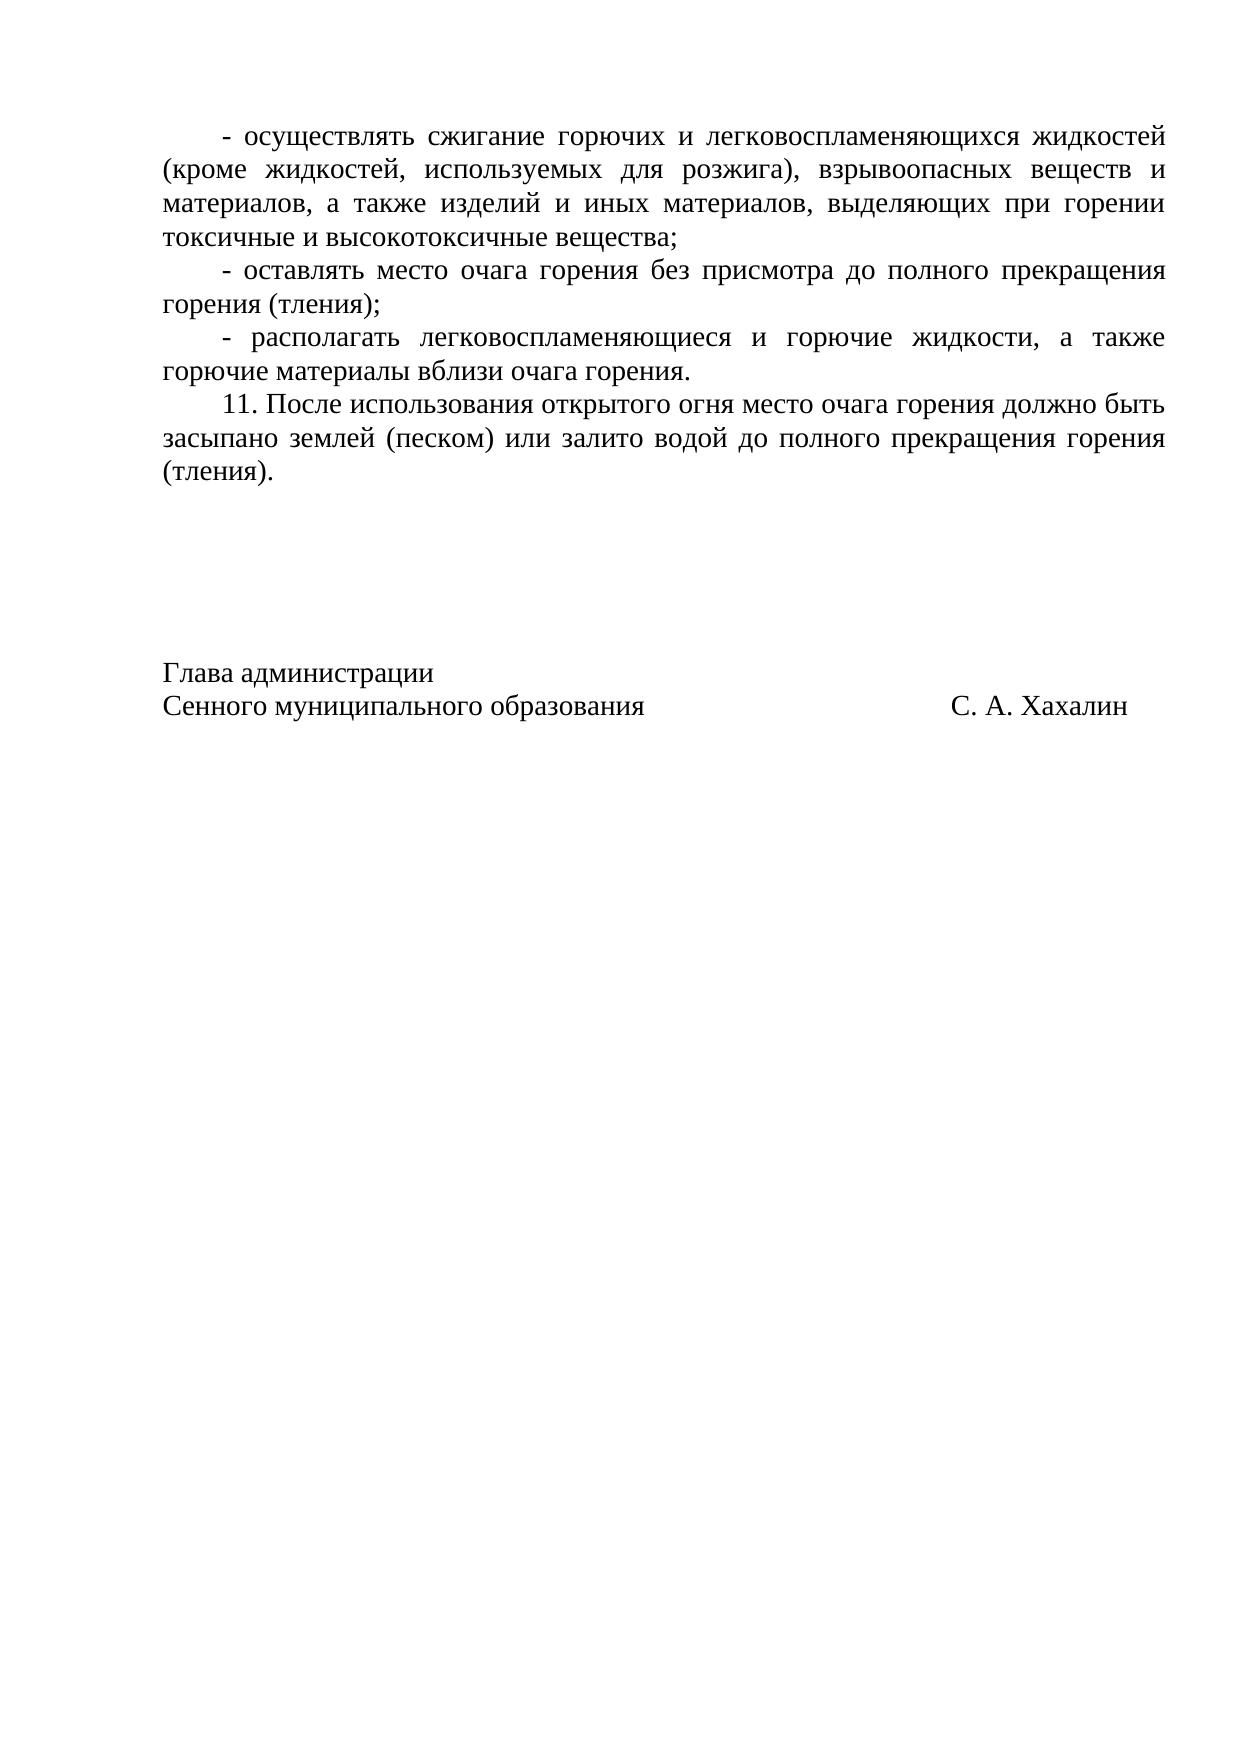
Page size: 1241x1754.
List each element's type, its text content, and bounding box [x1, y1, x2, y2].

text - осуществлять сжигание горючих и легковоспламеняющихся жидкостей (кроме жидкостей, используемых для розжига), взрывоопасных веществ и материалов, а также изделий и иных материалов, выделяющих при горении токсичные и высокотоксичные вещества; [162, 118, 1167, 252]
text 11. После использования открытого огня место очага горения должно быть засыпано землей (песком) или залито водой до полного прекращения горения (тления). [162, 386, 1167, 487]
text Сенного муниципального образования С. А. Хахалин [162, 688, 1167, 722]
text - оставлять место очага горения без присмотра до полного прекращения горения (тления); [162, 252, 1167, 319]
text Глава администрации [162, 655, 1167, 688]
text - располагать легковоспламеняющиеся и горючие жидкости, а также горючие материалы вблизи очага горения. [162, 319, 1167, 386]
